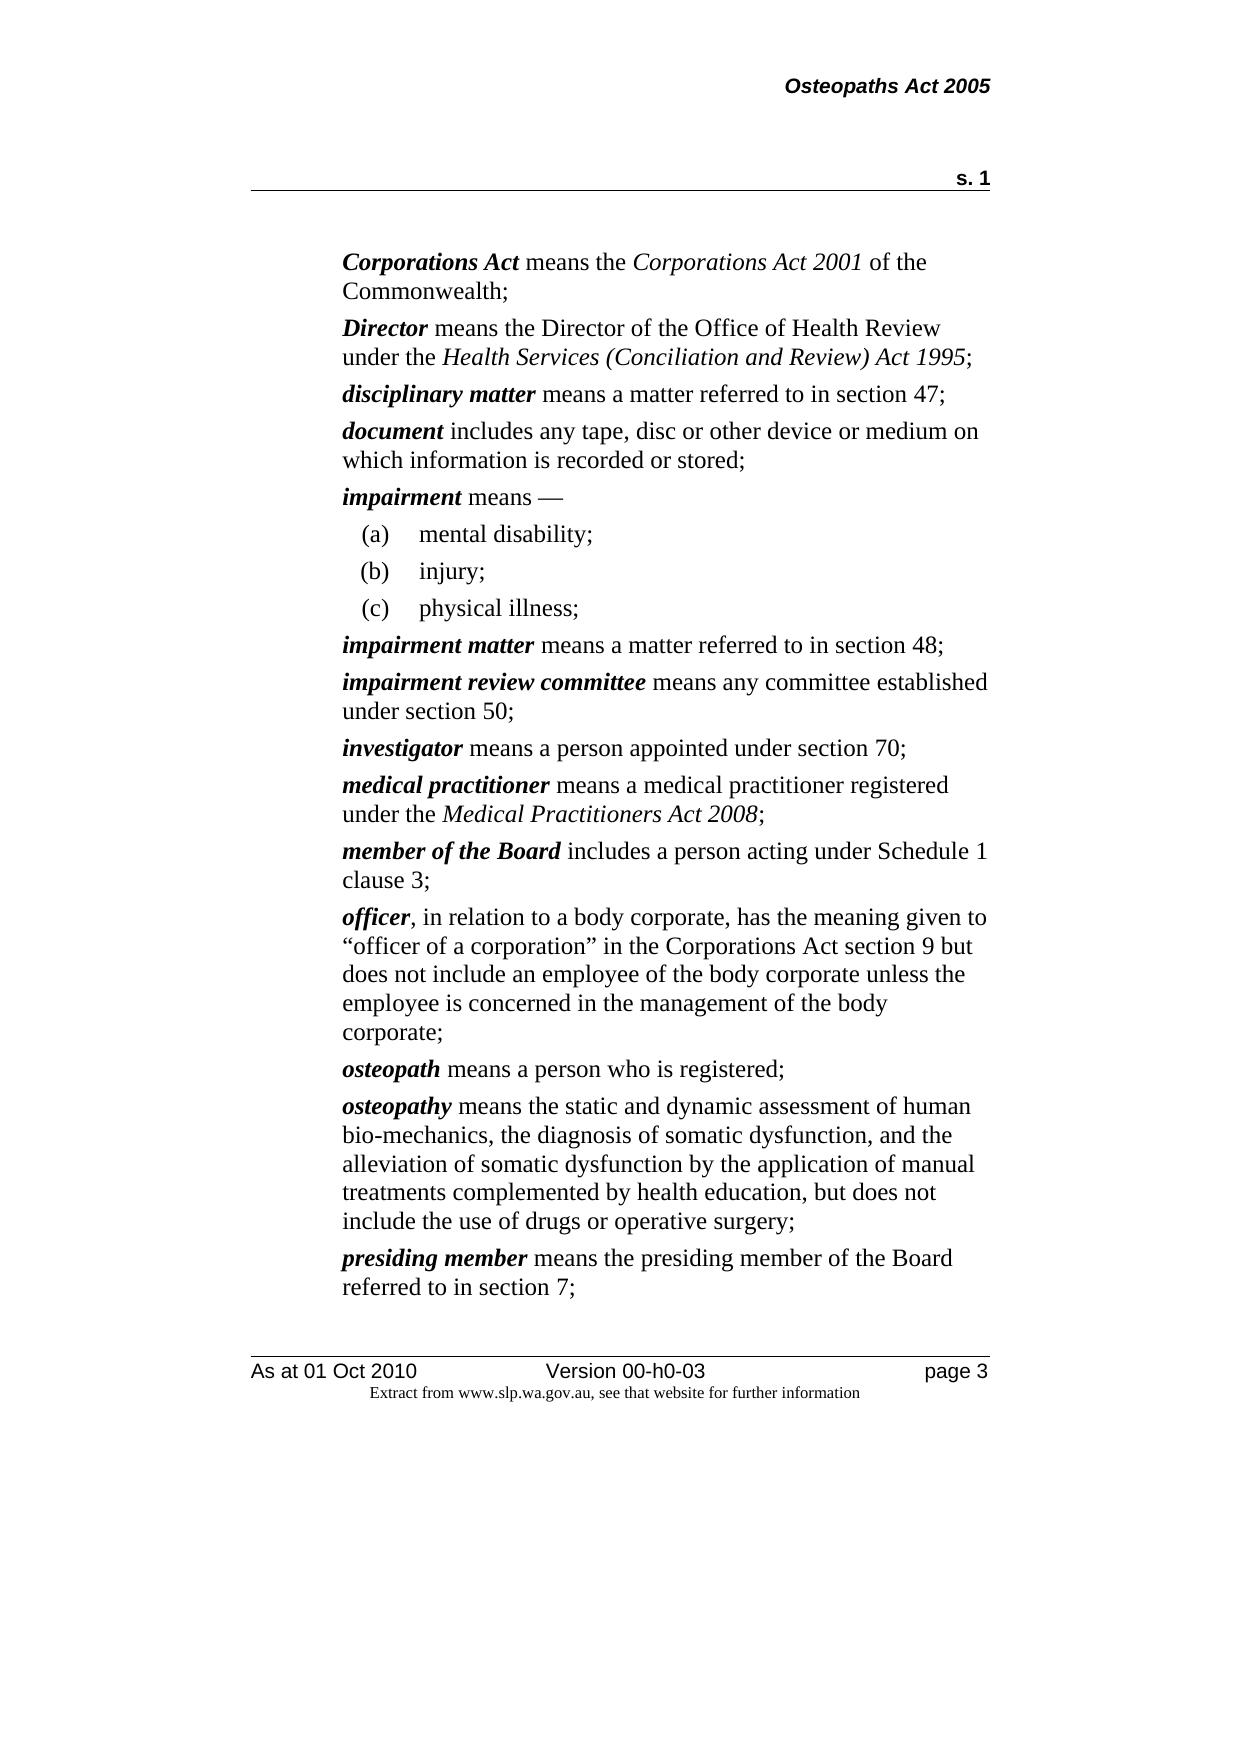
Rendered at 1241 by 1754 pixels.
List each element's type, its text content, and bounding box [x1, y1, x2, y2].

text officer, in relation to a body corporate, has the meaning given to “officer of a corporation” in the Corporations Act section 9 but does not include an employee of the body corporate unless the employee is concerned in the management of the body corporate; [251, 902, 990, 1046]
text impairment means — [251, 482, 990, 511]
text disciplinary matter means a matter referred to in section 47; [251, 379, 990, 408]
text osteopathy means the static and dynamic assessment of human bio-mechanics, the diagnosis of somatic dysfunction, and the alleviation of somatic dysfunction by the application of manual treatments complemented by health education, but does not include the use of drugs or operative surgery; [251, 1091, 990, 1235]
text (b) injury; [251, 556, 990, 585]
text presiding member means the presiding member of the Board referred to in section 7; [251, 1243, 990, 1301]
text investigator means a person appointed under section 70; [251, 733, 990, 762]
text (a) mental disability; [251, 519, 990, 548]
text impairment matter means a matter referred to in section 48; [251, 630, 990, 659]
text impairment review committee means any committee established under section 50; [251, 667, 990, 725]
text medical practitioner means a medical practitioner registered under the Medical Practitioners Act 2008; [251, 770, 990, 828]
text member of the Board includes a person acting under Schedule 1 clause 3; [251, 836, 990, 894]
text Corporations Act means the Corporations Act 2001 of the Commonwealth; [251, 247, 990, 305]
text document includes any tape, disc or other device or medium on which information is recorded or stored; [251, 416, 990, 474]
text Director means the Director of the Office of Health Review under the Health Services (Conciliation and Review) Act 1995; [251, 313, 990, 371]
text osteopath means a person who is registered; [251, 1054, 990, 1083]
text (c) physical illness; [251, 593, 990, 622]
